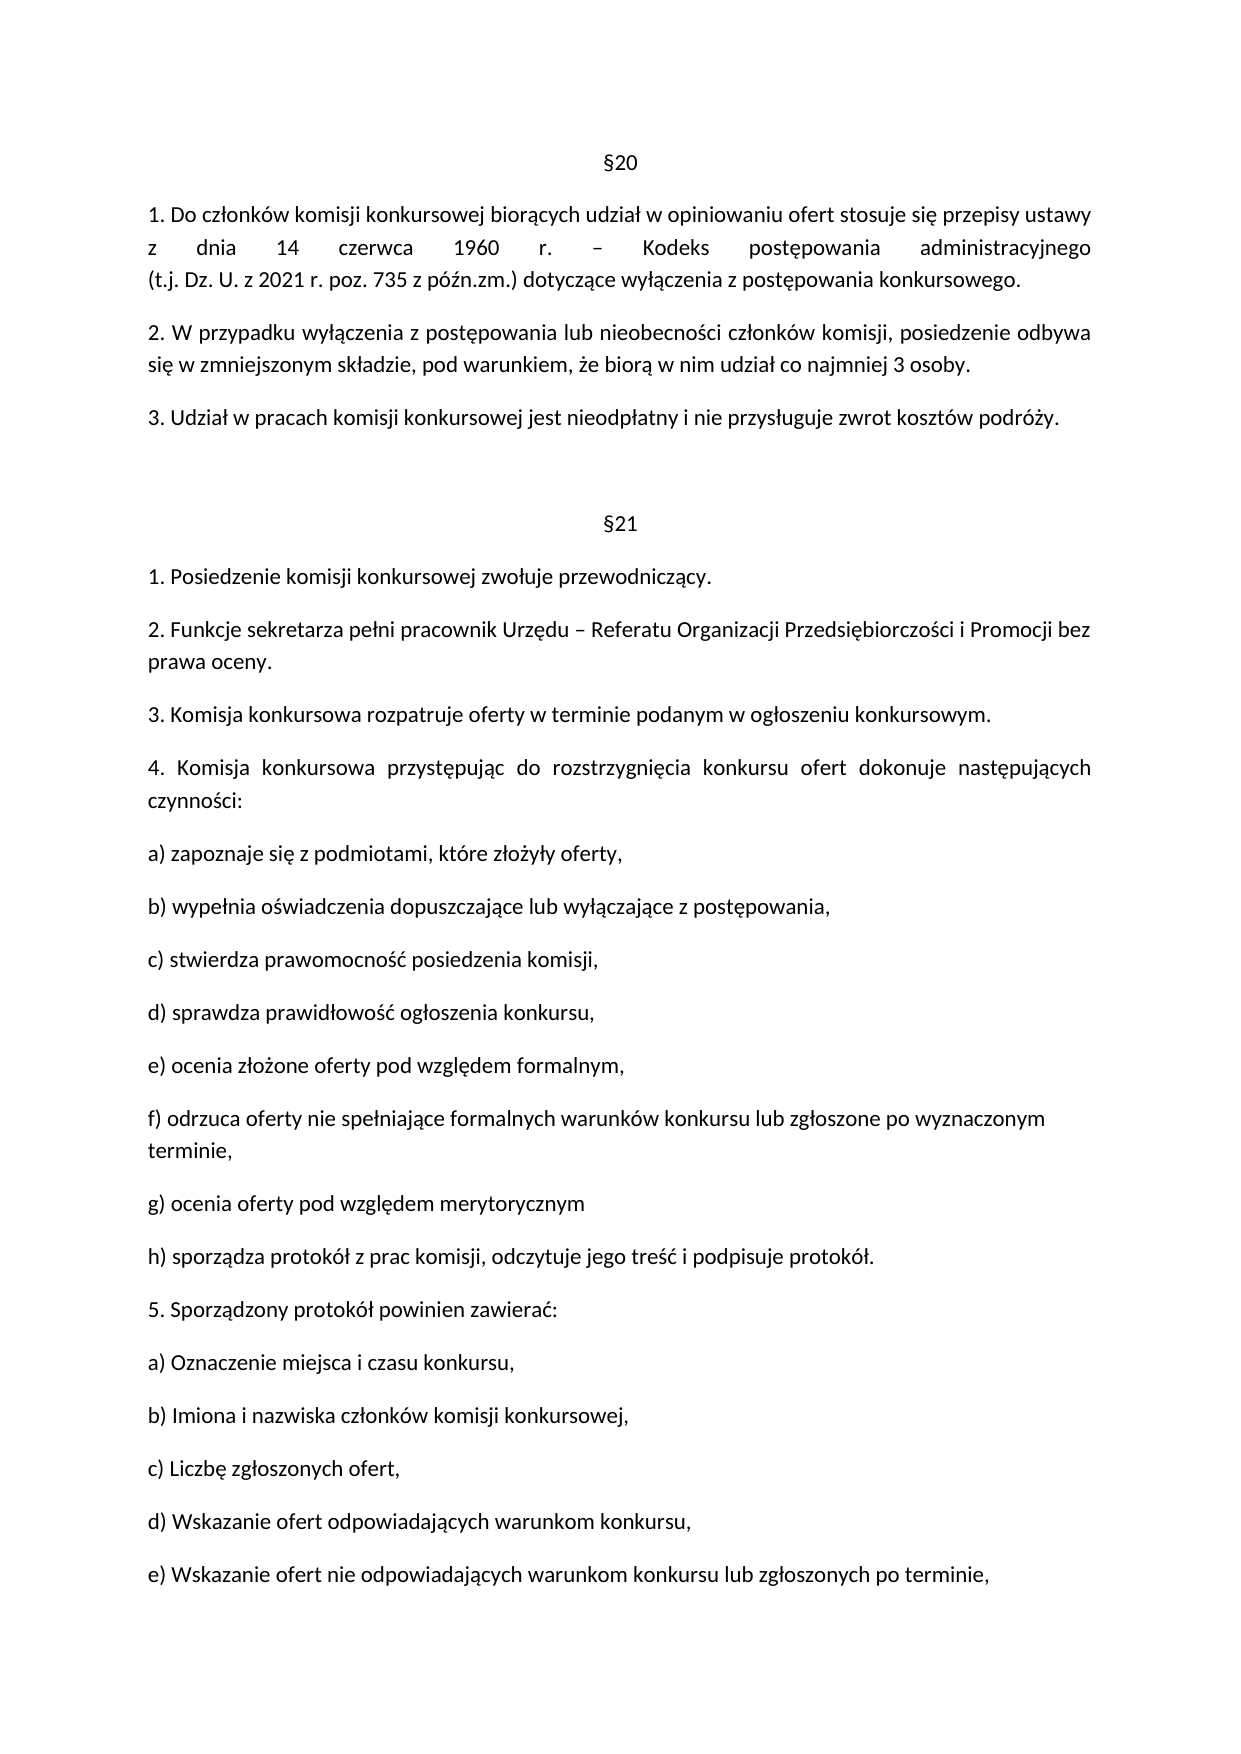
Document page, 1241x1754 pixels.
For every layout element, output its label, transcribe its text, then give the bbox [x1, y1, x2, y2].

text e) ocenia złożone oferty pod względem formalnym, [148, 1051, 1093, 1079]
text a) zapoznaje się z podmiotami, które złożyły oferty, [148, 839, 1093, 867]
text 2. W przypadku wyłączenia z postępowania lub nieobecności członków komisji, posiedzenie odbywa się w zmniejszonym składzie, pod warunkiem, że biorą w nim udział co najmniej 3 osoby. [148, 318, 1093, 378]
text b) wypełnia oświadczenia dopuszczające lub wyłączające z postępowania, [148, 892, 1093, 920]
text a) Oznaczenie miejsca i czasu konkursu, [148, 1348, 1093, 1376]
text 3. Udział w pracach komisji konkursowej jest nieodpłatny i nie przysługuje zwrot kosztów podróży. [148, 403, 1093, 431]
text 2. Funkcje sekretarza pełni pracownik Urzędu – Referatu Organizacji Przedsiębiorczości i Promocji bez prawa oceny. [148, 615, 1093, 676]
text e) Wskazanie ofert nie odpowiadających warunkom konkursu lub zgłoszonych po terminie, [148, 1560, 1093, 1588]
text c) Liczbę zgłoszonych ofert, [148, 1454, 1093, 1482]
text 1. Posiedzenie komisji konkursowej zwołuje przewodniczący. [148, 562, 1093, 590]
text c) stwierdza prawomocność posiedzenia komisji, [148, 945, 1093, 973]
text d) sprawdza prawidłowość ogłoszenia konkursu, [148, 998, 1093, 1026]
text 3. Komisja konkursowa rozpatruje oferty w terminie podanym w ogłoszeniu konkursowym. [148, 701, 1093, 728]
text h) sporządza protokół z prac komisji, odczytuje jego treść i podpisuje protokół. [148, 1242, 1093, 1270]
text 5. Sporządzony protokół powinien zawierać: [148, 1295, 1093, 1323]
text g) ocenia oferty pod względem merytorycznym [148, 1189, 1093, 1217]
text 1. Do członków komisji konkursowej biorących udział w opiniowaniu ofert stosuje się przepisy ustawy z dnia 14 czerwca 1960 r. – Kodeks postępowania administracyjnego (t.j. Dz. U. z 2021 r. poz. 735 z późn.zm.) dotyczące wyłączenia z postępowania konkursowego. [148, 201, 1093, 293]
text §21 [148, 509, 1093, 537]
text 4. Komisja konkursowa przystępując do rozstrzygnięcia konkursu ofert dokonuje następujących czynności: [148, 753, 1093, 814]
text b) Imiona i nazwiska członków komisji konkursowej, [148, 1401, 1093, 1429]
text d) Wskazanie ofert odpowiadających warunkom konkursu, [148, 1507, 1093, 1535]
text f) odrzuca oferty nie spełniające formalnych warunków konkursu lub zgłoszone po wyznaczonym terminie, [148, 1104, 1093, 1164]
text §20 [148, 148, 1093, 176]
